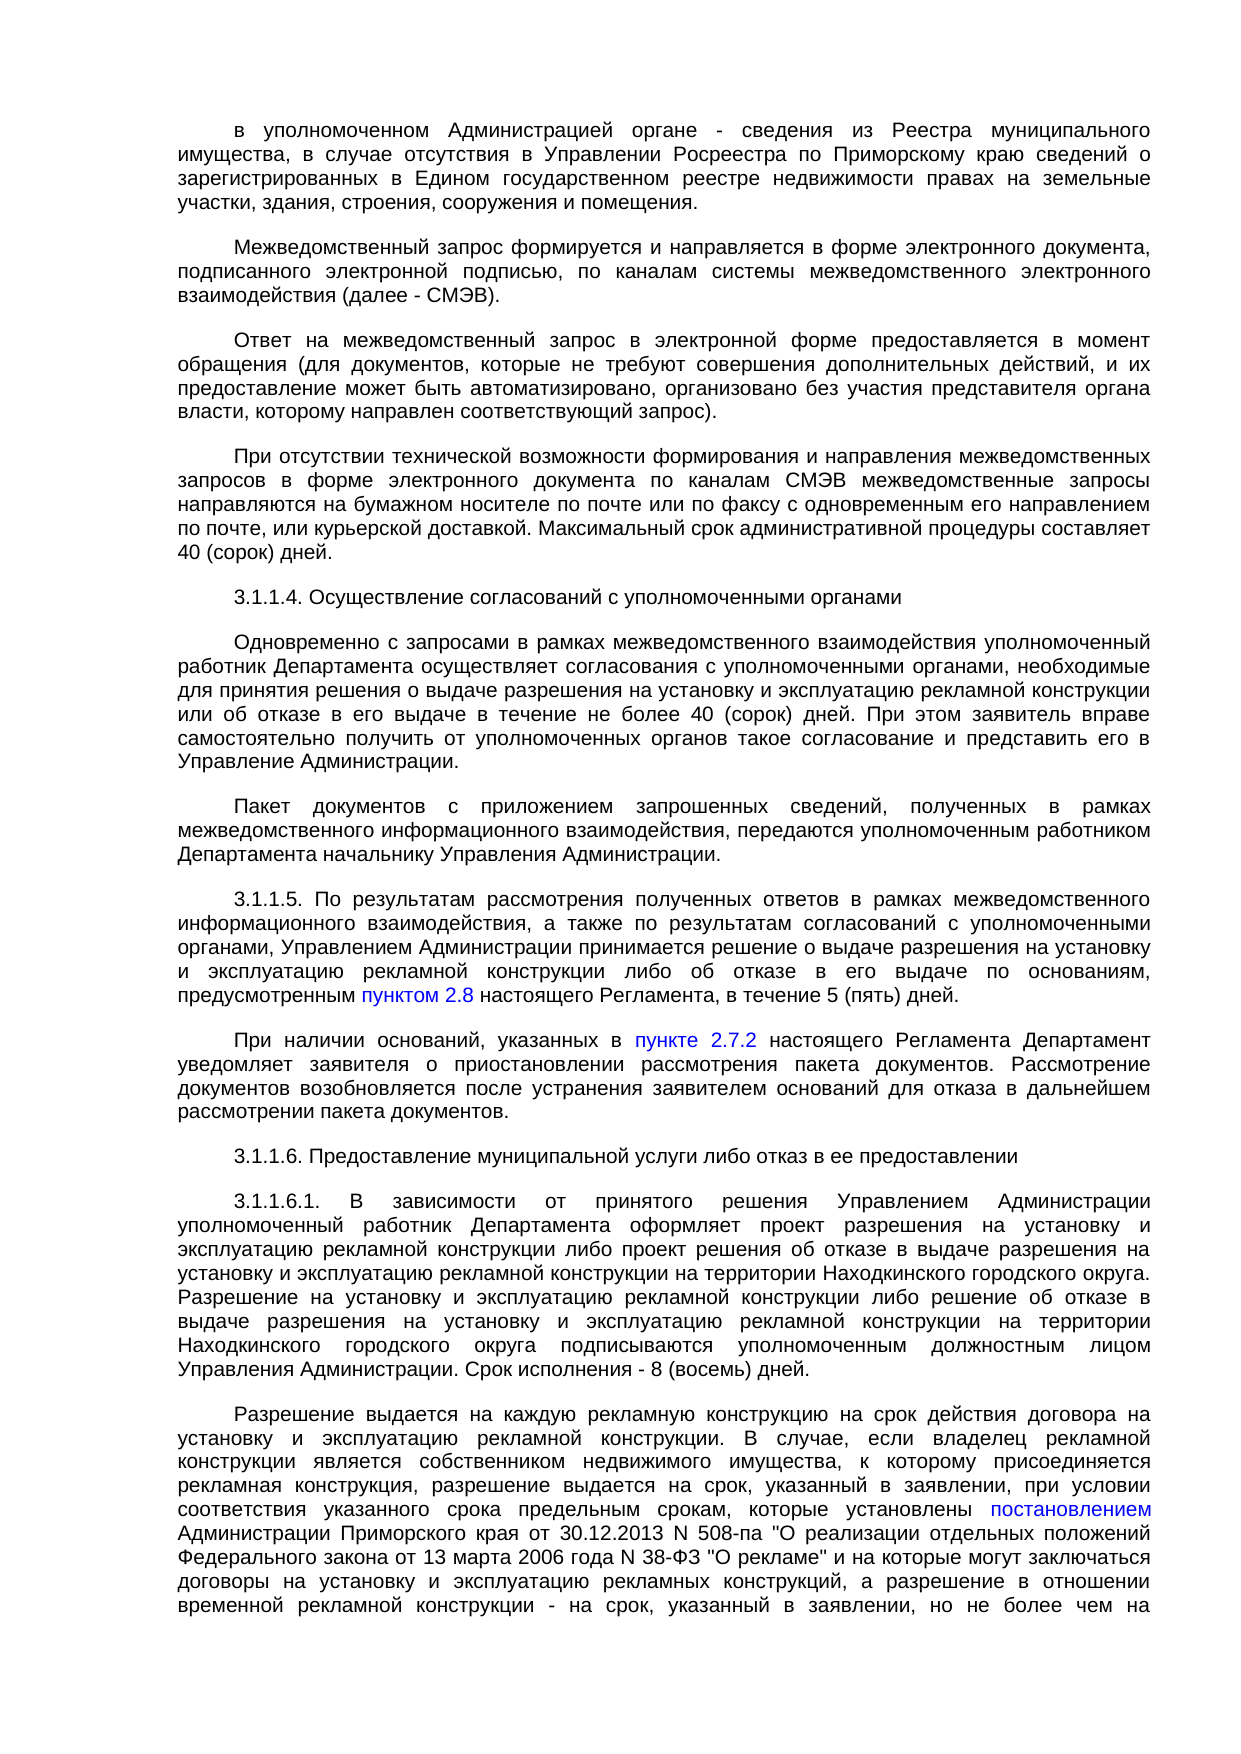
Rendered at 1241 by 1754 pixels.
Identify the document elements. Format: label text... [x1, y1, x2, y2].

text Межведомственный запрос формируется и направляется в форме электронного документа, подписанного электронной подписью, по каналам системы межведомственного электронного взаимодействия (далее - СМЭВ). [177, 235, 1152, 307]
text Ответ на межведомственный запрос в электронной форме предоставляется в момент обращения (для документов, которые не требуют совершения дополнительных действий, и их предоставление может быть автоматизировано, организовано без участия представителя органа власти, которому направлен соответствующий запрос). [177, 327, 1152, 423]
text Пакет документов с приложением запрошенных сведений, полученных в рамках межведомственного информационного взаимодействия, передаются уполномоченным работником Департамента начальнику Управления Администрации. [177, 794, 1152, 866]
text При отсутствии технической возможности формирования и направления межведомственных запросов в форме электронного документа по каналам СМЭВ межведомственные запросы направляются на бумажном носителе по почте или по факсу с одновременным его направлением по почте, или курьерской доставкой. Максимальный срок административной процедуры составляет 40 (сорок) дней. [177, 444, 1152, 564]
text 3.1.1.5. По результатам рассмотрения полученных ответов в рамках межведомственного информационного взаимодействия, а также по результатам согласований с уполномоченными органами, Управлением Администрации принимается решение о выдаче разрешения на установку и эксплуатацию рекламной конструкции либо об отказе в его выдаче по основаниям, предусмотренным пунктом 2.8 настоящего Регламента, в течение 5 (пять) дней. [177, 887, 1152, 1007]
text При наличии оснований, указанных в пункте 2.7.2 настоящего Регламента Департамент уведомляет заявителя о приостановлении рассмотрения пакета документов. Рассмотрение документов возобновляется после устранения заявителем оснований для отказа в дальнейшем рассмотрении пакета документов. [177, 1027, 1152, 1123]
text в уполномоченном Администрацией органе - сведения из Реестра муниципального имущества, в случае отсутствия в Управлении Росреестра по Приморскому краю сведений о зарегистрированных в Едином государственном реестре недвижимости правах на земельные участки, здания, строения, сооружения и помещения. [177, 118, 1152, 214]
text Одновременно с запросами в рамках межведомственного взаимодействия уполномоченный работник Департамента осуществляет согласования с уполномоченными органами, необходимые для принятия решения о выдаче разрешения на установку и эксплуатацию рекламной конструкции или об отказе в его выдаче в течение не более 40 (сорок) дней. При этом заявитель вправе самостоятельно получить от уполномоченных органов такое согласование и представить его в Управление Администрации. [177, 629, 1152, 773]
text 3.1.1.6. Предоставление муниципальной услуги либо отказ в ее предоставлении [177, 1144, 1152, 1168]
text 3.1.1.6.1. В зависимости от принятого решения Управлением Администрации уполномоченный работник Департамента оформляет проект разрешения на установку и эксплуатацию рекламной конструкции либо проект решения об отказе в выдаче разрешения на установку и эксплуатацию рекламной конструкции на территории Находкинского городского округа. Разрешение на установку и эксплуатацию рекламной конструкции либо решение об отказе в выдаче разрешения на установку и эксплуатацию рекламной конструкции на территории Находкинского городского округа подписываются уполномоченным должностным лицом Управления Администрации. Срок исполнения - 8 (восемь) дней. [177, 1189, 1152, 1381]
text 3.1.1.4. Осуществление согласований с уполномоченными органами [177, 585, 1152, 609]
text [177, 1401, 1152, 1617]
